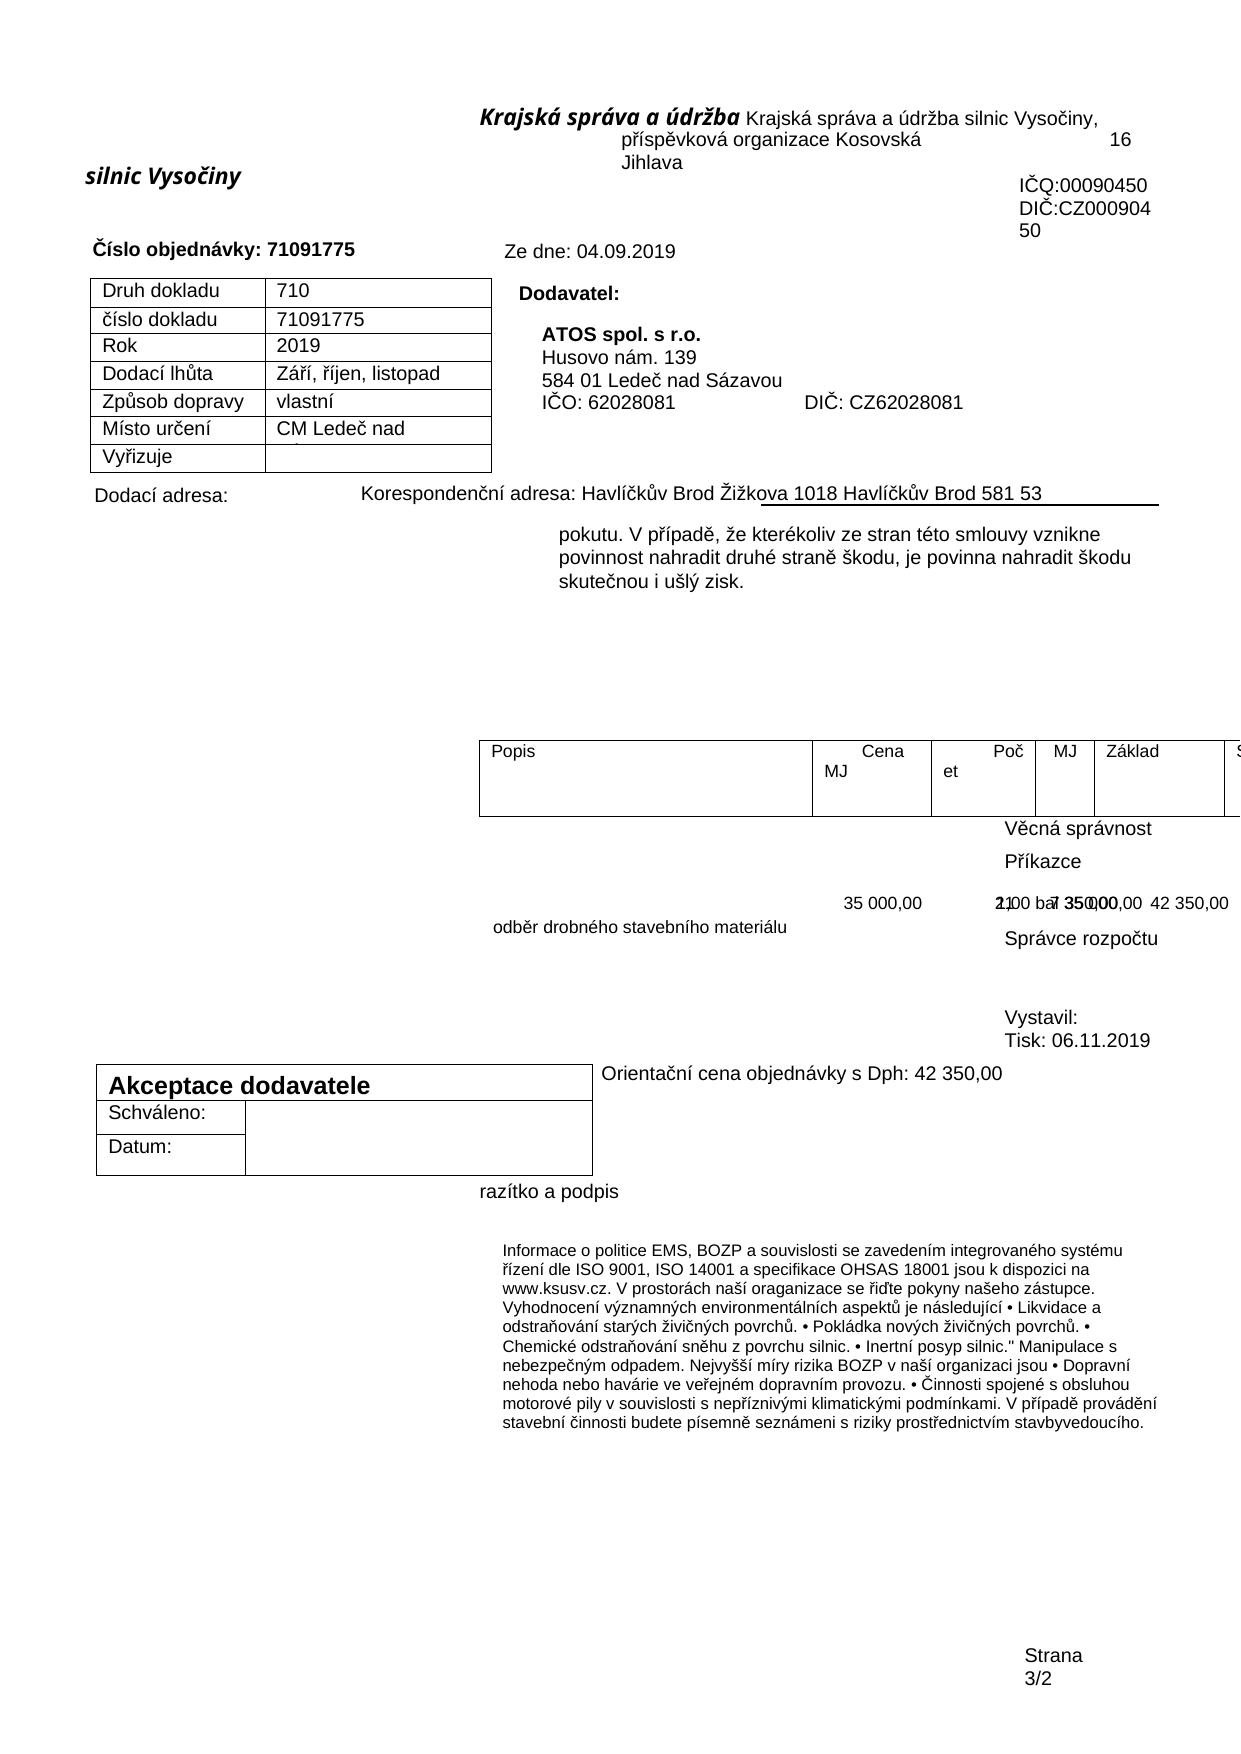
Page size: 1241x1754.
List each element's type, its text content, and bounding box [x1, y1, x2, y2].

text 21 7 350,00 42 350,00 [994, 893, 1240, 913]
table_header Akceptace dodavatele [97, 1065, 592, 1099]
table_cell Datum: [97, 1135, 245, 1174]
table_header MJ [1036, 741, 1094, 816]
text Orientační cena objednávky s Dph: 42 350,00 [479, 1062, 1159, 1084]
table_header Počet [932, 741, 1035, 816]
text 35 000,00 [843, 893, 933, 913]
table_header Základ [1095, 741, 1224, 816]
table_header Popis [480, 741, 812, 816]
text Informace o politice EMS, BOZP a souvislosti se zavedením integrovaného systému řízení dle ISO 9001, ISO 14001 a specifikace OHSAS 18001 jsou k dispozici na www.ksusv.cz. V prostorách naší oraganizace se řiďte pokyny našeho zástupce. Vyhodnocení významných environmentálních aspektů je následující • Likvidace a odstraňování starých živičných povrchů. • Pokládka nových živičných povrchů. • Chemické odstraňování sněhu z povrchu silnic. • Inertní posyp silnic." Manipulace s nebezpečným odpadem. Nejvyšší míry rizika BOZP v naší organizaci jsou • Dopravní nehoda nebo havárie ve veřejném dopravním provozu. • Činnosti spojené s obsluhou motorové pily v souvislosti s nepříznivými klimatickými podmínkami. V případě provádění stavební činnosti budete písemně seznámeni s riziky prostřednictvím stavbyvedoucího. [502, 1241, 1159, 1432]
text pokutu. V případě, že kterékoliv ze stran této smlouvy vznikne povinnost nahradit druhé straně škodu, je povinna nahradit škodu skutečnou i ušlý zisk. [558, 522, 1159, 593]
text Správce rozpočtu [1004, 913, 1159, 950]
table_header Cena MJ [813, 741, 931, 816]
table_cell Schváleno: [97, 1101, 245, 1134]
table_header Sazba [1225, 741, 1240, 816]
text Krajská správa a údržba Krajská správa a údržba silnic Vysočiny, příspěvková organizace Kosovská 16 [479, 103, 1159, 151]
text Příkazce [1004, 850, 1159, 872]
text Tisk: 06.11.2019 [1004, 1029, 1159, 1051]
text Věcná správnost [1004, 817, 1159, 839]
text Korespondenční adresa: Havlíčkův Brod Žižkova 1018 Havlíčkův Brod 581 53 [761, 482, 1159, 504]
text Jihlava [621, 151, 1159, 174]
text IČQ:00090450 DIČ:CZ00090450 [1019, 174, 1159, 242]
table_cell [246, 1101, 592, 1174]
text odběr drobného stavebního materiálu [493, 917, 790, 938]
text Vystavil: [1004, 1006, 1159, 1029]
text razítko a podpis [479, 1180, 1159, 1203]
